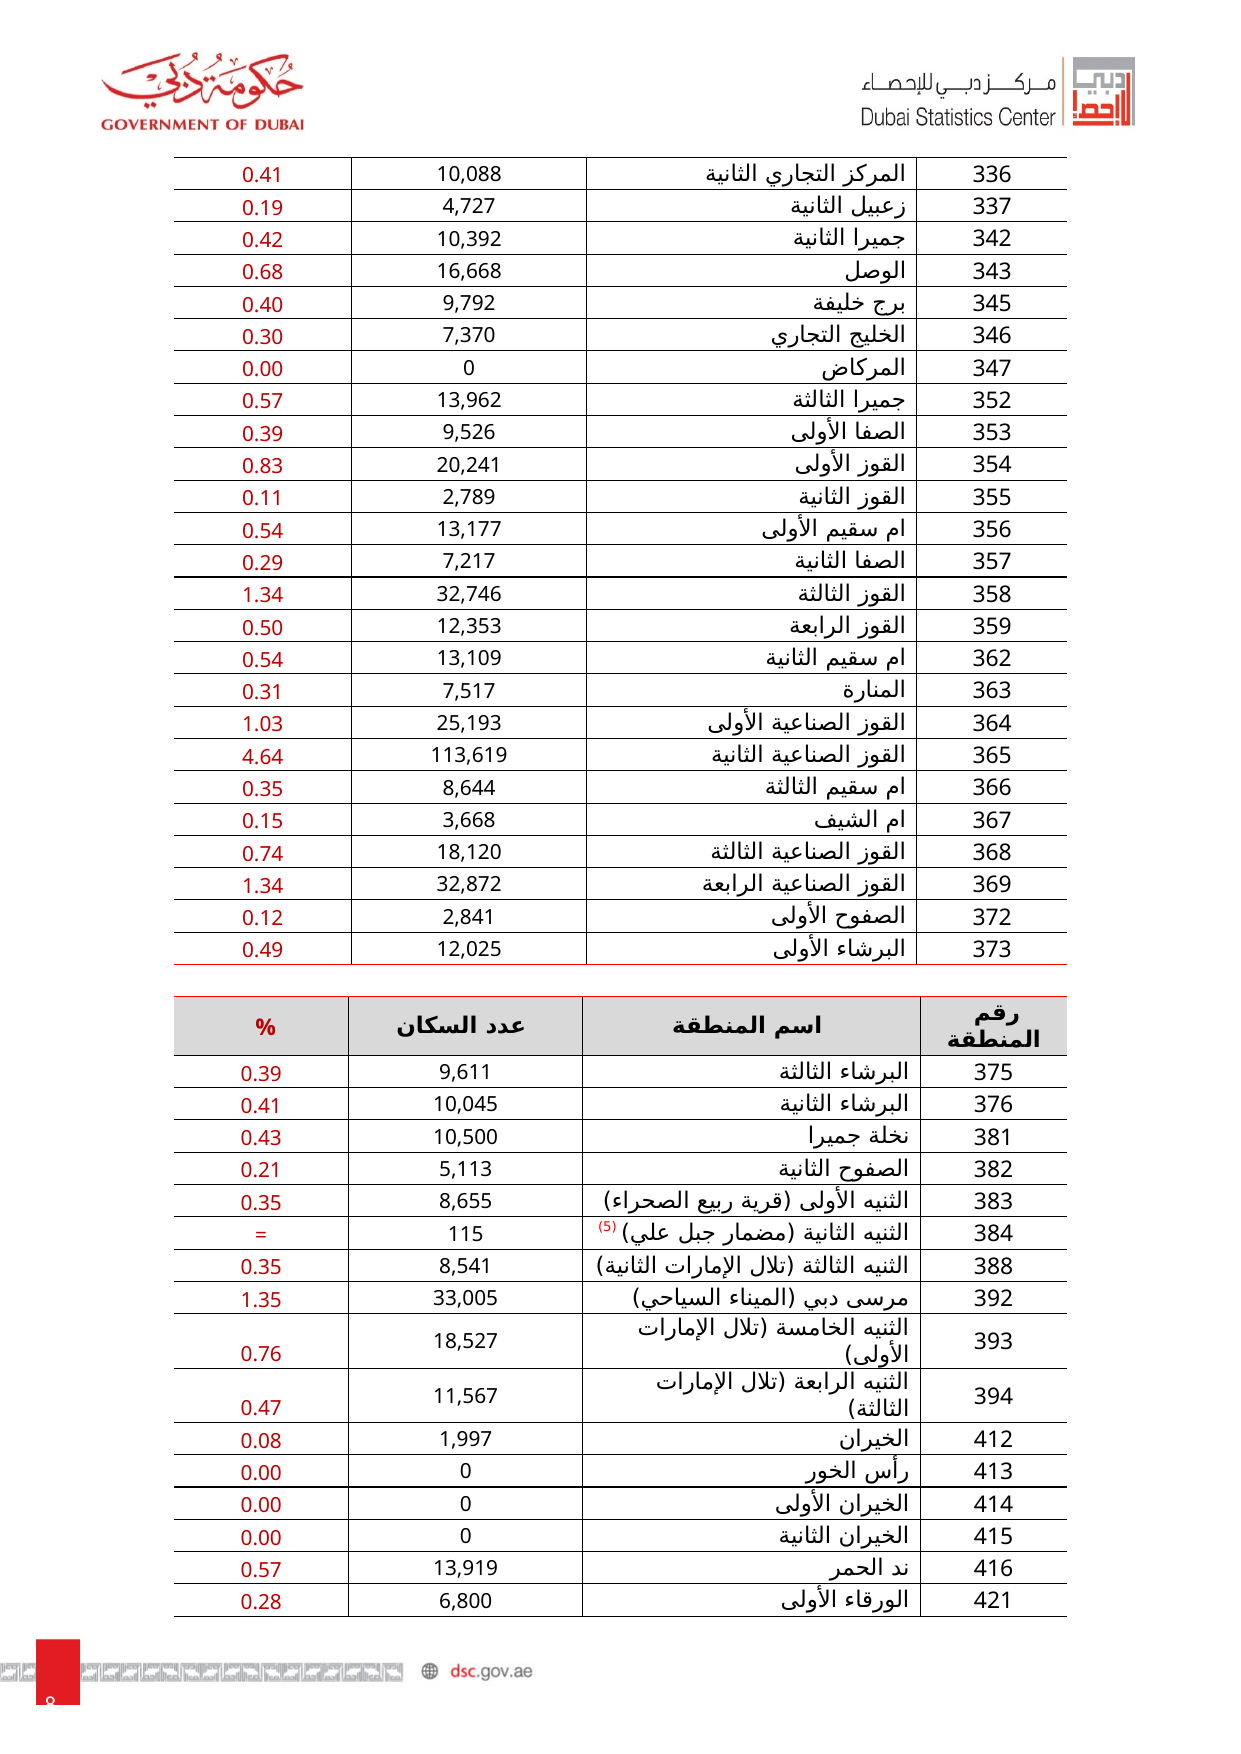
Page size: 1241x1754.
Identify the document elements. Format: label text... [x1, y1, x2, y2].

table_cell 0 [349, 1455, 582, 1486]
table_cell 0.11 [174, 481, 351, 512]
table_cell 382 [921, 1153, 1067, 1184]
table_cell 0 [349, 1488, 582, 1519]
table_cell زعبيل الثانية [587, 190, 916, 221]
table_cell القوز الصناعية الأولى [587, 707, 916, 738]
table_cell 2,841 [352, 900, 586, 932]
table_cell 8,644 [352, 771, 586, 802]
table_cell 18,120 [352, 836, 586, 867]
table_cell 0.19 [174, 190, 351, 221]
table_cell 10,392 [352, 222, 586, 253]
table_cell 9,526 [352, 416, 586, 447]
table_cell 12,025 [352, 933, 586, 964]
table_cell 415 [921, 1520, 1067, 1551]
table_cell 0.57 [174, 384, 351, 415]
table_cell 0.54 [174, 513, 351, 544]
table_cell الثنيه الثانية (مضمار جبل علي) (5) [583, 1217, 920, 1248]
table_cell 1.35 [174, 1282, 348, 1313]
table_cell القوز الصناعية الثانية [587, 739, 916, 770]
table_cell 337 [917, 190, 1067, 221]
table_cell 8,541 [349, 1250, 582, 1281]
table_cell الخيران [583, 1423, 920, 1454]
table_cell المركاض [587, 351, 916, 383]
table_cell 0.50 [174, 610, 351, 641]
table_cell 0.12 [174, 900, 351, 932]
table_cell جميرا الثالثة [587, 384, 916, 415]
table_cell الصفا الأولى [587, 416, 916, 447]
table_cell 373 [917, 933, 1067, 964]
table_cell 0.31 [174, 674, 351, 706]
table_cell البرشاء الأولى [587, 933, 916, 964]
table_cell 416 [921, 1552, 1067, 1583]
table_cell 342 [917, 222, 1067, 253]
table_cell 10,088 [352, 158, 586, 189]
table_cell 0.30 [174, 319, 351, 350]
table_cell الورقاء الأولى [583, 1584, 920, 1616]
table_cell 7,217 [352, 545, 586, 576]
table_cell 9,611 [349, 1056, 582, 1087]
table_cell 413 [921, 1455, 1067, 1486]
table_cell 0 [349, 1520, 582, 1551]
table_cell 393 [921, 1314, 1067, 1367]
table_cell القوز الصناعية الرابعة [587, 868, 916, 899]
table_cell الوصل [587, 255, 916, 286]
picture [0, 1638, 547, 1705]
table_cell 412 [921, 1423, 1067, 1454]
table_cell الثنيه الخامسة (تلال الإمارات الأولى) [583, 1314, 920, 1367]
table_cell القوز الأولى [587, 448, 916, 479]
table_cell 367 [917, 804, 1067, 835]
table_cell 365 [917, 739, 1067, 770]
table_cell 10,045 [349, 1088, 582, 1119]
table_cell 0.21 [174, 1153, 348, 1184]
table_cell المركز التجاري الثانية [587, 158, 916, 189]
table_cell القوز الثالثة [587, 578, 916, 609]
table_cell 343 [917, 255, 1067, 286]
table_cell 0.40 [174, 287, 351, 318]
table_cell الخيران الثانية [583, 1520, 920, 1551]
table_cell 346 [917, 319, 1067, 350]
table_cell 0.57 [174, 1552, 348, 1583]
table_cell الصفوح الأولى [587, 900, 916, 932]
table_cell 392 [921, 1282, 1067, 1313]
table_cell 356 [917, 513, 1067, 544]
table_cell 12,353 [352, 610, 586, 641]
table_cell 381 [921, 1120, 1067, 1152]
table_cell 0.35 [174, 1185, 348, 1216]
table_cell المنارة [587, 674, 916, 706]
table_cell القوز الصناعية الثالثة [587, 836, 916, 867]
table_cell 336 [917, 158, 1067, 189]
table_header رقم المنطقة [921, 997, 1067, 1055]
table_cell ام سقيم الثانية [587, 642, 916, 673]
table_cell 0.15 [174, 804, 351, 835]
table_cell 1,997 [349, 1423, 582, 1454]
table_cell ام سقيم الثالثة [587, 771, 916, 802]
table_cell 354 [917, 448, 1067, 479]
table_cell 0.74 [174, 836, 351, 867]
table_cell 11,567 [349, 1369, 582, 1422]
table_cell رأس الخور [583, 1455, 920, 1486]
table_cell 0.68 [174, 255, 351, 286]
table_cell 0.43 [174, 1120, 348, 1152]
table_cell 0.83 [174, 448, 351, 479]
table_cell 5,113 [349, 1153, 582, 1184]
table_cell الخليج التجاري [587, 319, 916, 350]
table_cell 25,193 [352, 707, 586, 738]
table_cell 0.00 [174, 1488, 348, 1519]
table_cell 421 [921, 1584, 1067, 1616]
table_cell القوز الرابعة [587, 610, 916, 641]
table_cell 13,919 [349, 1552, 582, 1583]
table_cell ند الحمر [583, 1552, 920, 1583]
table_cell 1.34 [174, 868, 351, 899]
table_cell 383 [921, 1185, 1067, 1216]
table_cell 362 [917, 642, 1067, 673]
table_cell 368 [917, 836, 1067, 867]
table_cell 33,005 [349, 1282, 582, 1313]
table_cell 16,668 [352, 255, 586, 286]
picture [856, 47, 1142, 137]
table_cell 388 [921, 1250, 1067, 1281]
table_cell 18,527 [349, 1314, 582, 1367]
table_cell 1.34 [174, 578, 351, 609]
table_header % [174, 997, 348, 1055]
table_cell 369 [917, 868, 1067, 899]
table_cell نخلة جميرا [583, 1120, 920, 1152]
table_cell البرشاء الثالثة [583, 1056, 920, 1087]
table_cell 8,655 [349, 1185, 582, 1216]
table_cell = [174, 1217, 348, 1248]
table_cell 3,668 [352, 804, 586, 835]
table_cell 4,727 [352, 190, 586, 221]
table_cell 357 [917, 545, 1067, 576]
table_cell 375 [921, 1056, 1067, 1087]
table_cell 363 [917, 674, 1067, 706]
table_cell 0.47 [174, 1369, 348, 1422]
table_cell 364 [917, 707, 1067, 738]
table_cell 13,177 [352, 513, 586, 544]
table_cell 0.29 [174, 545, 351, 576]
table_cell الخيران الأولى [583, 1488, 920, 1519]
table_cell 414 [921, 1488, 1067, 1519]
table_cell 32,746 [352, 578, 586, 609]
table_cell القوز الثانية [587, 481, 916, 512]
table_cell 1.03 [174, 707, 351, 738]
table_cell ام الشيف [587, 804, 916, 835]
table_cell 0.39 [174, 416, 351, 447]
table_cell 359 [917, 610, 1067, 641]
table_cell 347 [917, 351, 1067, 383]
table_cell 0.00 [174, 1520, 348, 1551]
table_cell 0.76 [174, 1314, 348, 1367]
table_cell 0.00 [174, 351, 351, 383]
table_cell 0.41 [174, 1088, 348, 1119]
table_cell 7,517 [352, 674, 586, 706]
table_cell 0.54 [174, 642, 351, 673]
table_cell ام سقيم الأولى [587, 513, 916, 544]
table_cell 352 [917, 384, 1067, 415]
table_cell 20,241 [352, 448, 586, 479]
table_cell برج خليفة [587, 287, 916, 318]
table_cell الصفا الثانية [587, 545, 916, 576]
table_cell 2,789 [352, 481, 586, 512]
table_cell 0.42 [174, 222, 351, 253]
table_cell 0.39 [174, 1056, 348, 1087]
table_cell 10,500 [349, 1120, 582, 1152]
table_cell 0.35 [174, 771, 351, 802]
table_cell 0.49 [174, 933, 351, 964]
table_cell 0.08 [174, 1423, 348, 1454]
table_cell 113,619 [352, 739, 586, 770]
table_cell 0.28 [174, 1584, 348, 1616]
table_cell 345 [917, 287, 1067, 318]
table_cell 353 [917, 416, 1067, 447]
table_cell 32,872 [352, 868, 586, 899]
picture [77, 41, 328, 143]
table_cell 358 [917, 578, 1067, 609]
table_cell 9,792 [352, 287, 586, 318]
table_cell 394 [921, 1369, 1067, 1422]
table_cell الثنيه الأولى (قرية ربيع الصحراء) [583, 1185, 920, 1216]
table_cell 366 [917, 771, 1067, 802]
table_cell 0 [352, 351, 586, 383]
table_cell 13,109 [352, 642, 586, 673]
table_header عدد السكان [349, 997, 582, 1055]
table_cell 13,962 [352, 384, 586, 415]
table_cell جميرا الثانية [587, 222, 916, 253]
table_cell 6,800 [349, 1584, 582, 1616]
table_cell 7,370 [352, 319, 586, 350]
table_cell 355 [917, 481, 1067, 512]
table_cell 115 [349, 1217, 582, 1248]
table_cell الثنيه الثالثة (تلال الإمارات الثانية) [583, 1250, 920, 1281]
table_cell البرشاء الثانية [583, 1088, 920, 1119]
table_cell الصفوح الثانية [583, 1153, 920, 1184]
table_cell 0.41 [174, 158, 351, 189]
table_cell الثنيه الرابعة (تلال الإمارات الثالثة) [583, 1369, 920, 1422]
table_cell 372 [917, 900, 1067, 932]
table_cell 4.64 [174, 739, 351, 770]
table_header اسم المنطقة [583, 997, 920, 1055]
table_cell 0.00 [174, 1455, 348, 1486]
table_cell 0.35 [174, 1250, 348, 1281]
table_cell 376 [921, 1088, 1067, 1119]
table_cell مرسى دبي (الميناء السياحي) [583, 1282, 920, 1313]
table_cell 384 [921, 1217, 1067, 1248]
